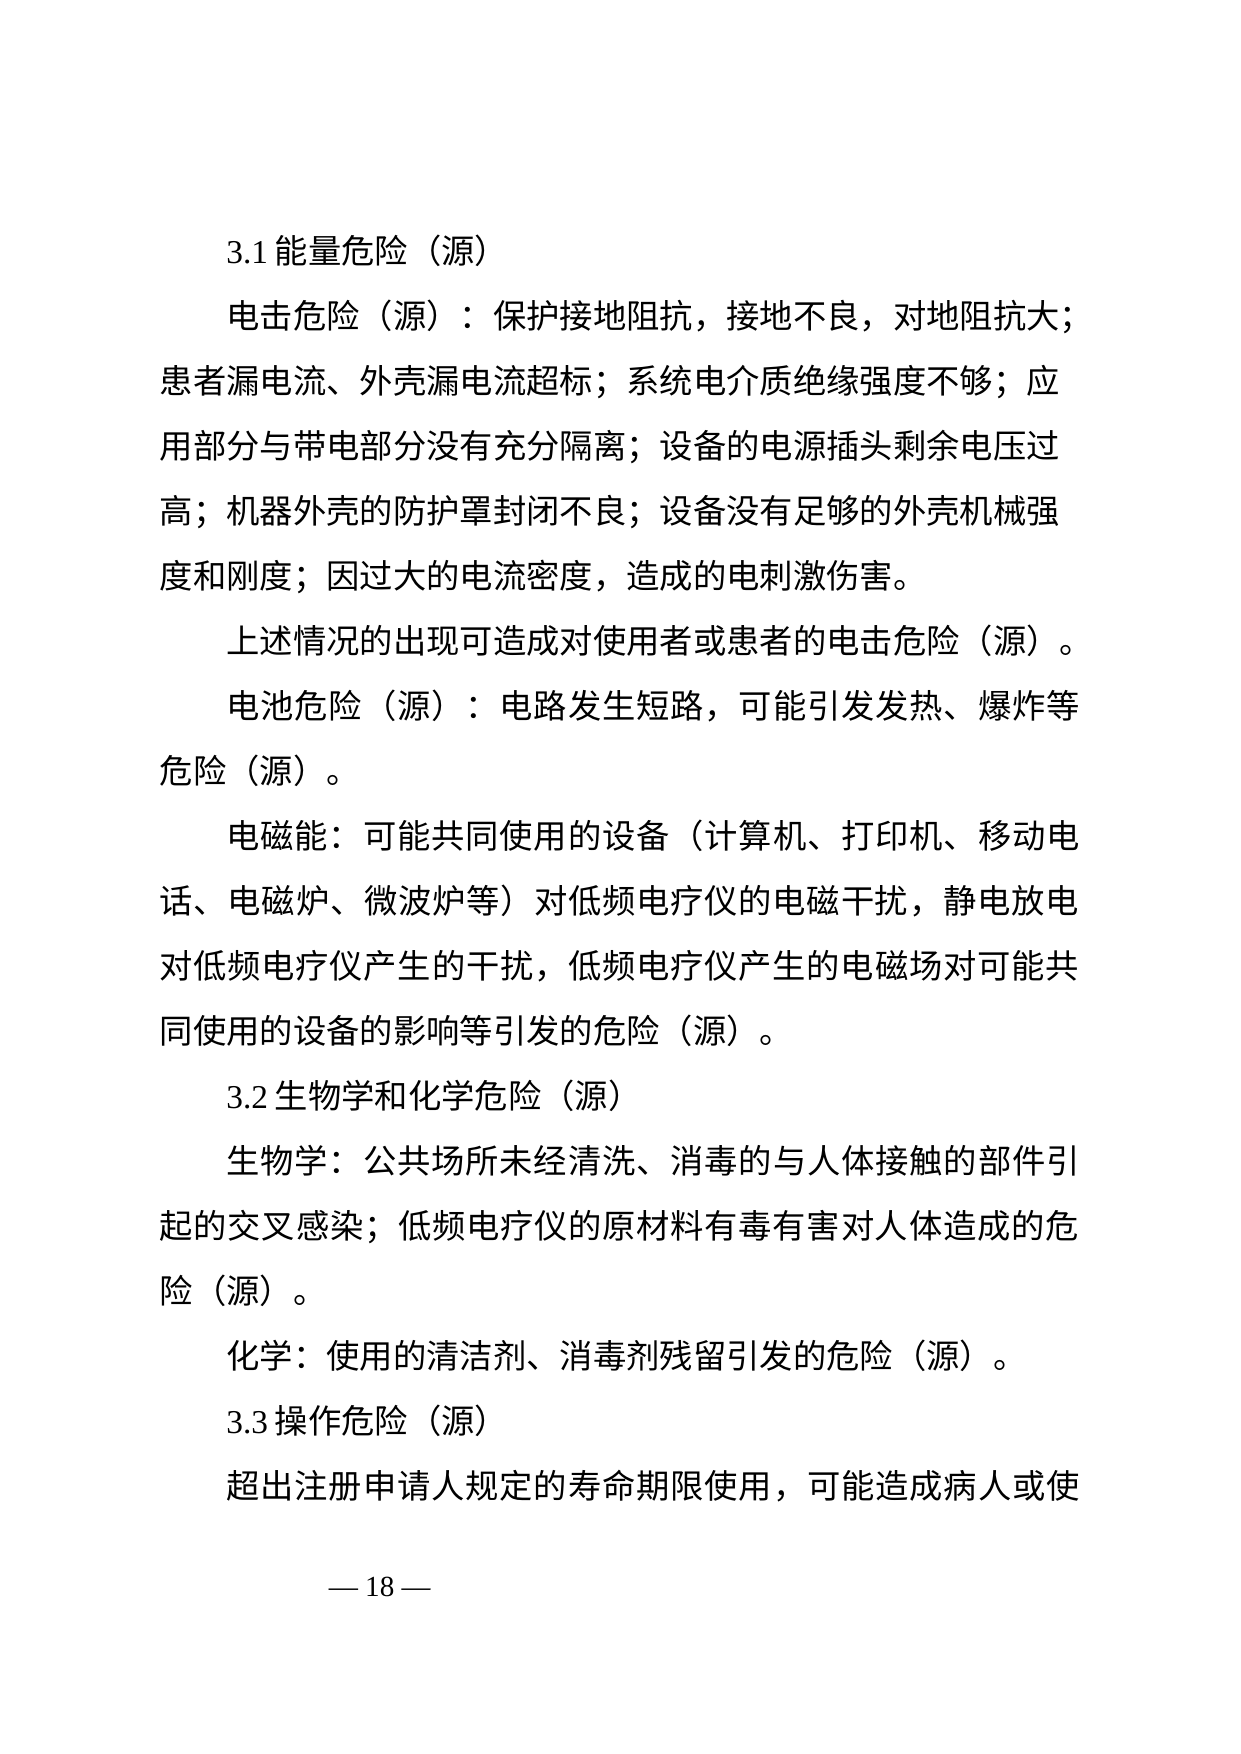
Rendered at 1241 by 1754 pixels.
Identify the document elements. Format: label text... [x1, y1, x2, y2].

text 化学：使用的清洁剂、消毒剂残留引发的危险（源）。 [159, 1322, 1081, 1387]
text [159, 1452, 1081, 1517]
text 3.3操作危险（源） [159, 1387, 1081, 1452]
text 电击危险（源）：保护接地阻抗，接地不良，对地阻抗大；患者漏电流、外壳漏电流超标；系统电介质绝缘强度不够；应用部分与带电部分没有充分隔离；设备的电源插头剩余电压过高；机器外壳的防护罩封闭不良；设备没有足够的外壳机械强度和刚度；因过大的电流密度，造成的电刺激伤害。 [159, 282, 1081, 607]
text 3.1能量危险（源） [159, 217, 1081, 282]
text 生物学：公共场所未经清洗、消毒的与人体接触的部件引起的交叉感染；低频电疗仪的原材料有毒有害对人体造成的危险（源）。 [159, 1127, 1081, 1322]
text 上述情况的出现可造成对使用者或患者的电击危险（源）。 [159, 607, 1081, 672]
text 3.2生物学和化学危险（源） [159, 1062, 1081, 1127]
text 电池危险（源）：电路发生短路，可能引发发热、爆炸等危险（源）。 [159, 672, 1081, 802]
text 电磁能：可能共同使用的设备（计算机、打印机、移动电话、电磁炉、微波炉等）对低频电疗仪的电磁干扰，静电放电对低频电疗仪产生的干扰，低频电疗仪产生的电磁场对可能共同使用的设备的影响等引发的危险（源）。 [159, 802, 1081, 1062]
